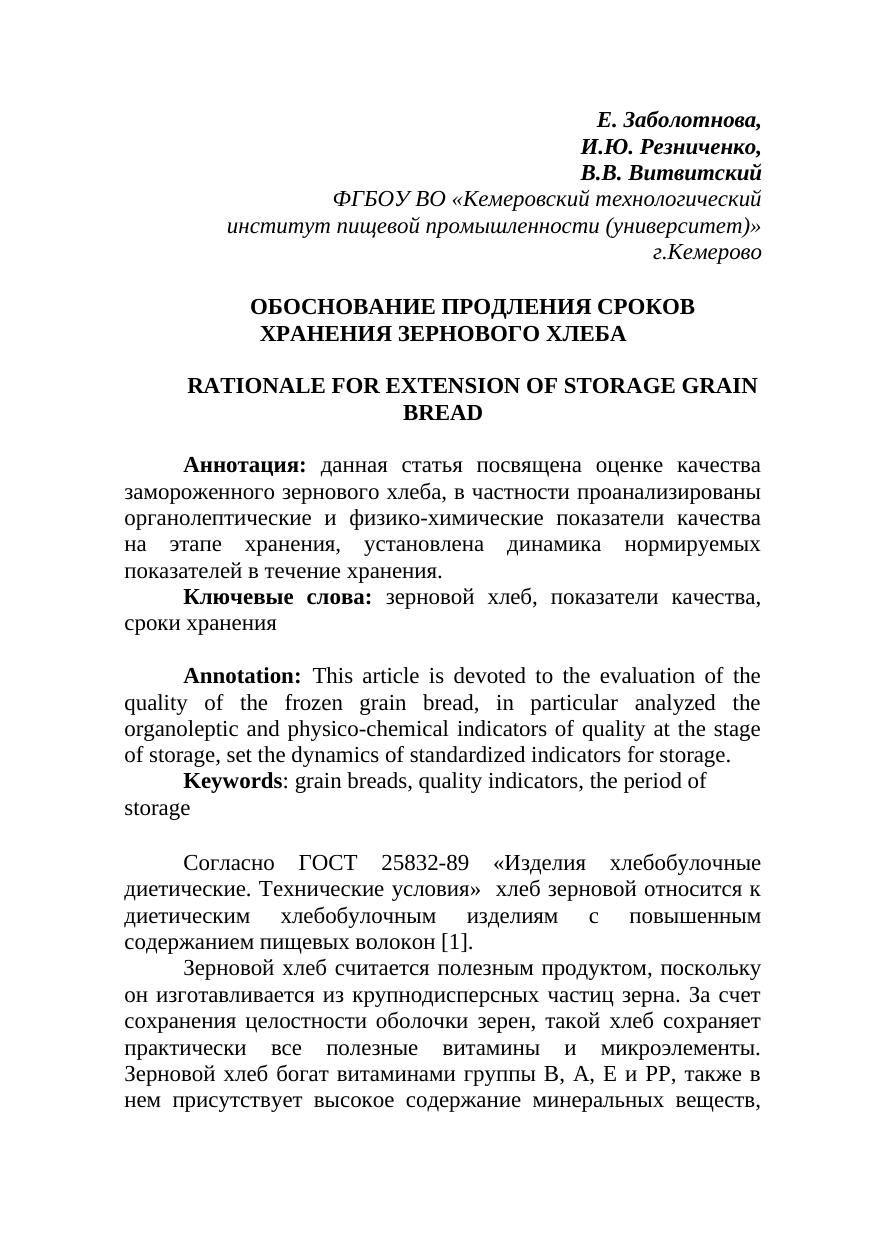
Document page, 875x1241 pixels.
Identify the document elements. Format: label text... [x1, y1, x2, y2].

text Keywords: grain breads, quality indicators, the period of storage [124, 768, 762, 820]
text В.В. Витвитский [124, 159, 762, 185]
text ФГБОУ ВО «Кемеровский технологический [124, 185, 762, 212]
text И.Ю. Резниченко, [124, 133, 762, 159]
text ОБОСНОВАНИЕ ПРОДЛЕНИЯ СРОКОВ ХРАНЕНИЯ ЗЕРНОВОГО ХЛЕБА [124, 293, 762, 346]
text Annotation: This article is devoted to the evaluation of the quality of the frozen grain bread, in particular analyzed the organoleptic and physico-chemical indicators of quality at the stage of storage, set the dynamics of standardized indicators for storage. [124, 662, 762, 768]
text Е. Заболотнова, [124, 106, 762, 133]
text г.Кемерово [124, 238, 762, 264]
text институт пищевой промышленности (университет)» [124, 212, 762, 238]
text Согласно ГОСТ 25832-89 «Изделия хлебобулочные диетические. Технические условия» хлеб зерновой относится к диетическим хлебобулочным изделиям с повышенным содержанием пищевых волокон [1]. [124, 849, 762, 954]
text Аннотация: данная статья посвящена оценке качества замороженного зернового хлеба, в частности проанализированы органолептические и физико-химические показатели качества на этапе хранения, установлена динамика нормируемых показателей в течение хранения. [124, 451, 762, 583]
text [124, 954, 762, 1113]
text RATIONALE FOR EXTENSION OF STORAGE GRAIN BREAD [124, 372, 762, 425]
text Ключевые слова: зерновой хлеб, показатели качества, сроки хранения [124, 583, 762, 636]
